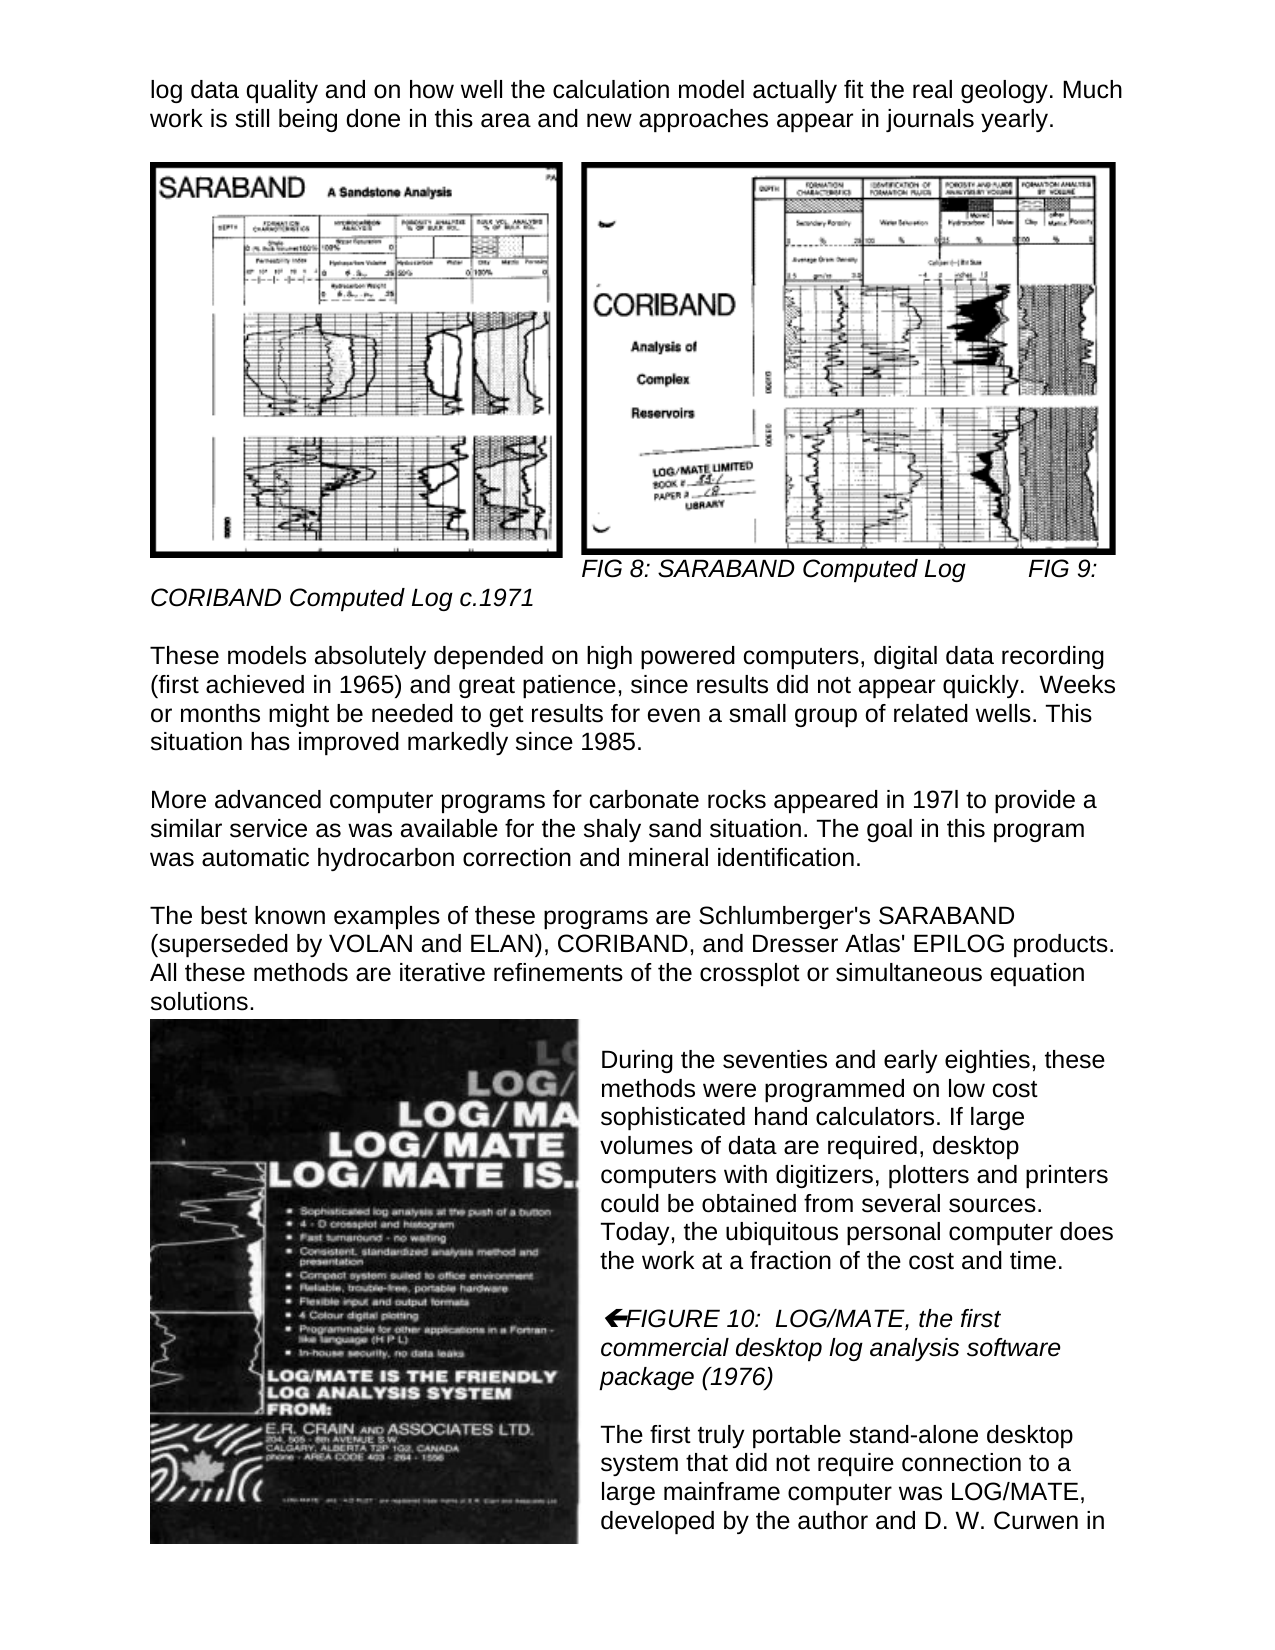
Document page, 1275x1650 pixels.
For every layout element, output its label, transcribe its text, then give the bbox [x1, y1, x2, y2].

text The best known examples of these programs are Schlumberger's SARABAND (superseded by VOLAN and ELAN), CORIBAND, and Dresser Atlas' EPILOG products. All these methods are iterative refinements of the crossplot or simultaneous equation solutions. [150, 901, 1125, 1016]
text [150, 75, 1125, 132]
text These models absolutely depended on high powered computers, digital data recording (first achieved in 1965) and great patience, since results did not appear quickly. Weeks or months might be needed to get results for even a small group of related wells. This situation has improved markedly since 1985. [150, 641, 1125, 756]
text More advanced computer programs for carbonate rocks appeared in 197l to provide a similar service as was available for the shaly sand situation. The goal in this program was automatic hydrocarbon correction and mineral identification. [150, 785, 1125, 872]
text During the seventies and early eighties, these methods were programmed on low cost sophisticated hand calculators. If large volumes of data are required, desktop computers with digitizers, plotters and printers could be obtained from several sources. Today, the ubiquitous personal computer does the work at a fraction of the cost and time. [582, 1045, 1125, 1275]
picture [150, 162, 563, 558]
text FIGURE 10: LOG/MATE, the first commercial desktop log analysis software package (1976) [582, 1304, 1125, 1390]
picture [150, 1019, 582, 1544]
picture [581, 162, 1116, 555]
